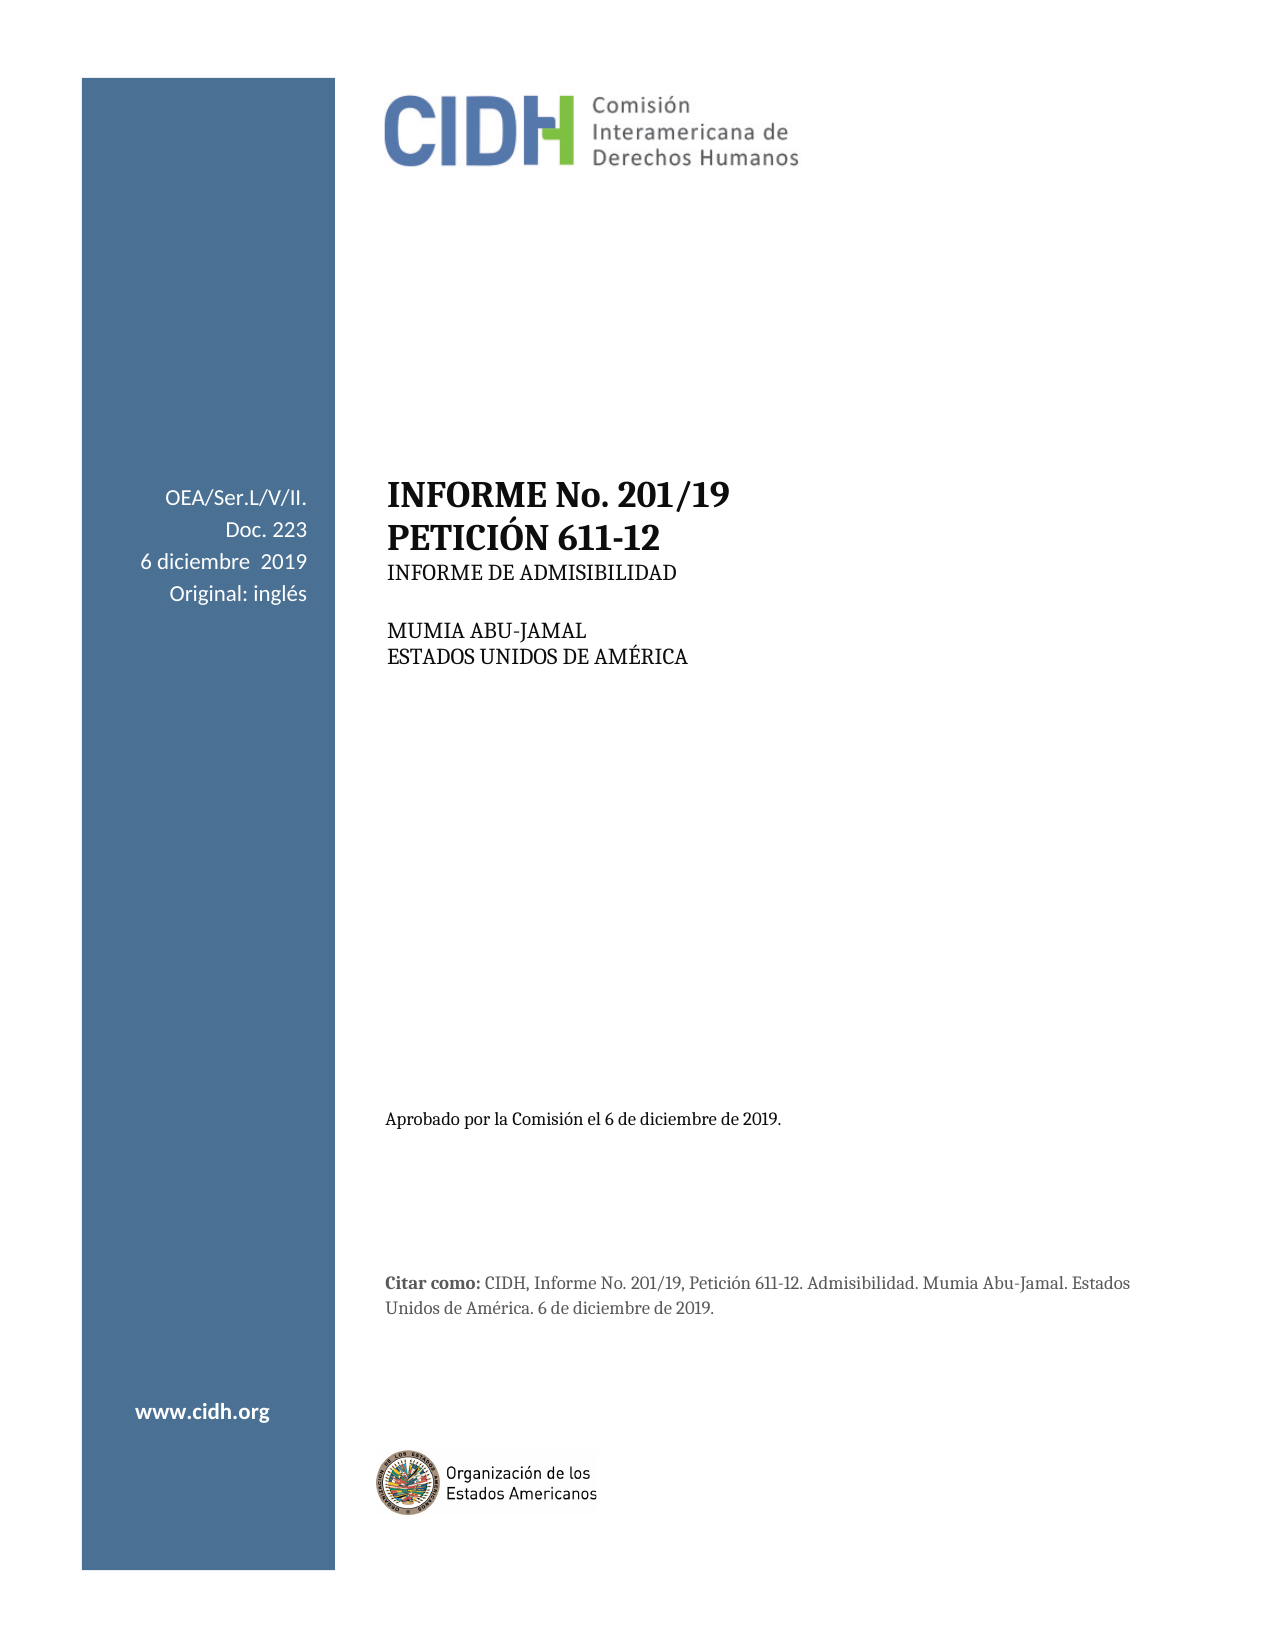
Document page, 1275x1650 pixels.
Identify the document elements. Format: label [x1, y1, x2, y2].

picture [376, 1450, 597, 1515]
picture [375, 87, 810, 173]
